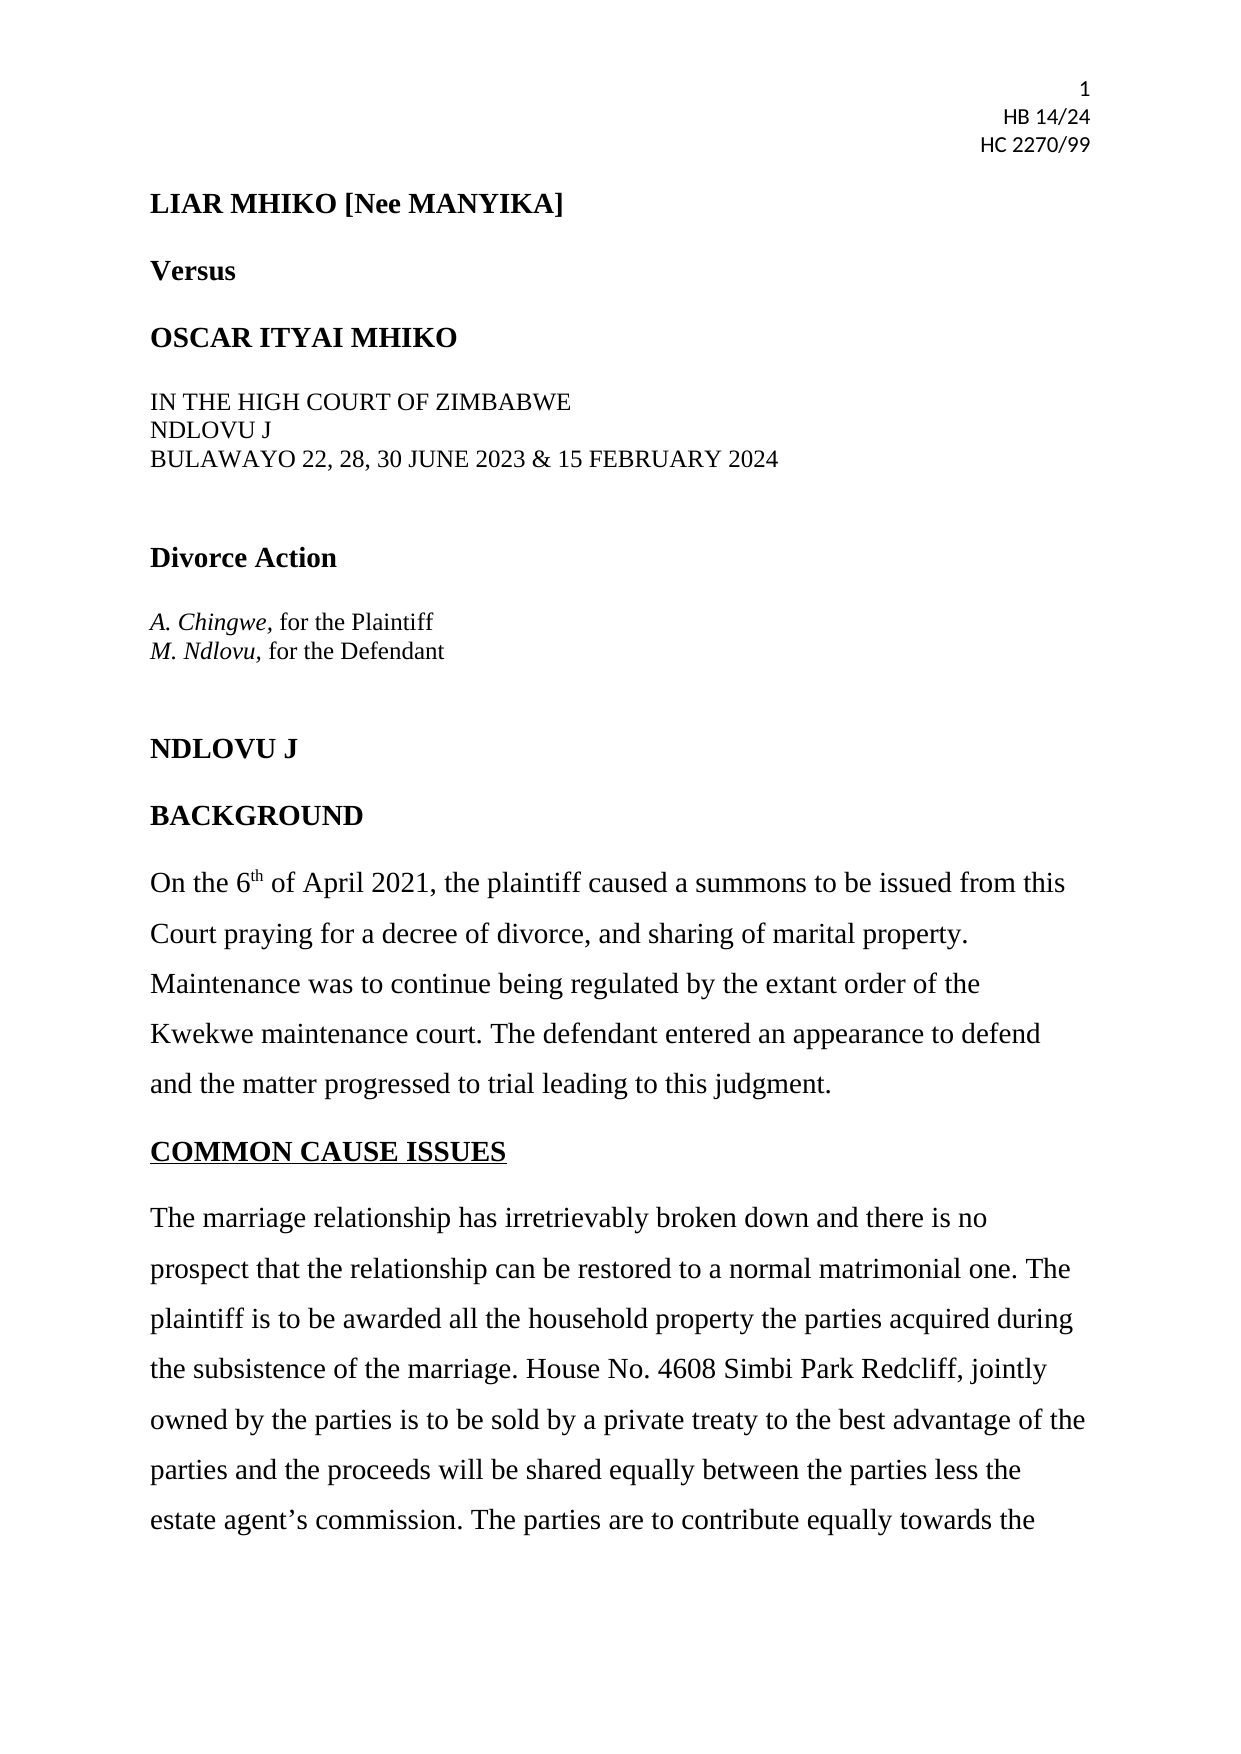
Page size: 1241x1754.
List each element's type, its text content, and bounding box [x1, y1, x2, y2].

text A. Chingwe, for the Plaintiff [150, 607, 1090, 636]
text BULAWAYO 22, 28, 30 JUNE 2023 & 15 FEBRUARY 2024 [150, 444, 1090, 473]
text NDLOVU J [150, 416, 1090, 444]
text BACKGROUND [150, 798, 1090, 832]
text Divorce Action [150, 540, 1090, 573]
text Versus [150, 253, 1090, 286]
text NDLOVU J [150, 731, 1090, 765]
text OSCAR ITYAI MHIKO [150, 320, 1090, 353]
text M. Ndlovu, for the Defendant [150, 636, 1090, 664]
text LIAR MHIKO [Nee MANYIKA] [150, 186, 1090, 219]
text On the 6th of April 2021, the plaintiff caused a summons to be issued from this Court praying for a decree of divorce, and sharing of marital property. Maintenance was to continue being regulated by the extant order of the Kwekwe maintenance court. The defendant entered an appearance to defend and the matter progressed to trial leading to this judgment. [150, 865, 1090, 1100]
text IN THE HIGH COURT OF ZIMBABWE [150, 387, 1090, 416]
text COMMON CAUSE ISSUES [150, 1134, 1090, 1167]
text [150, 1201, 1090, 1536]
